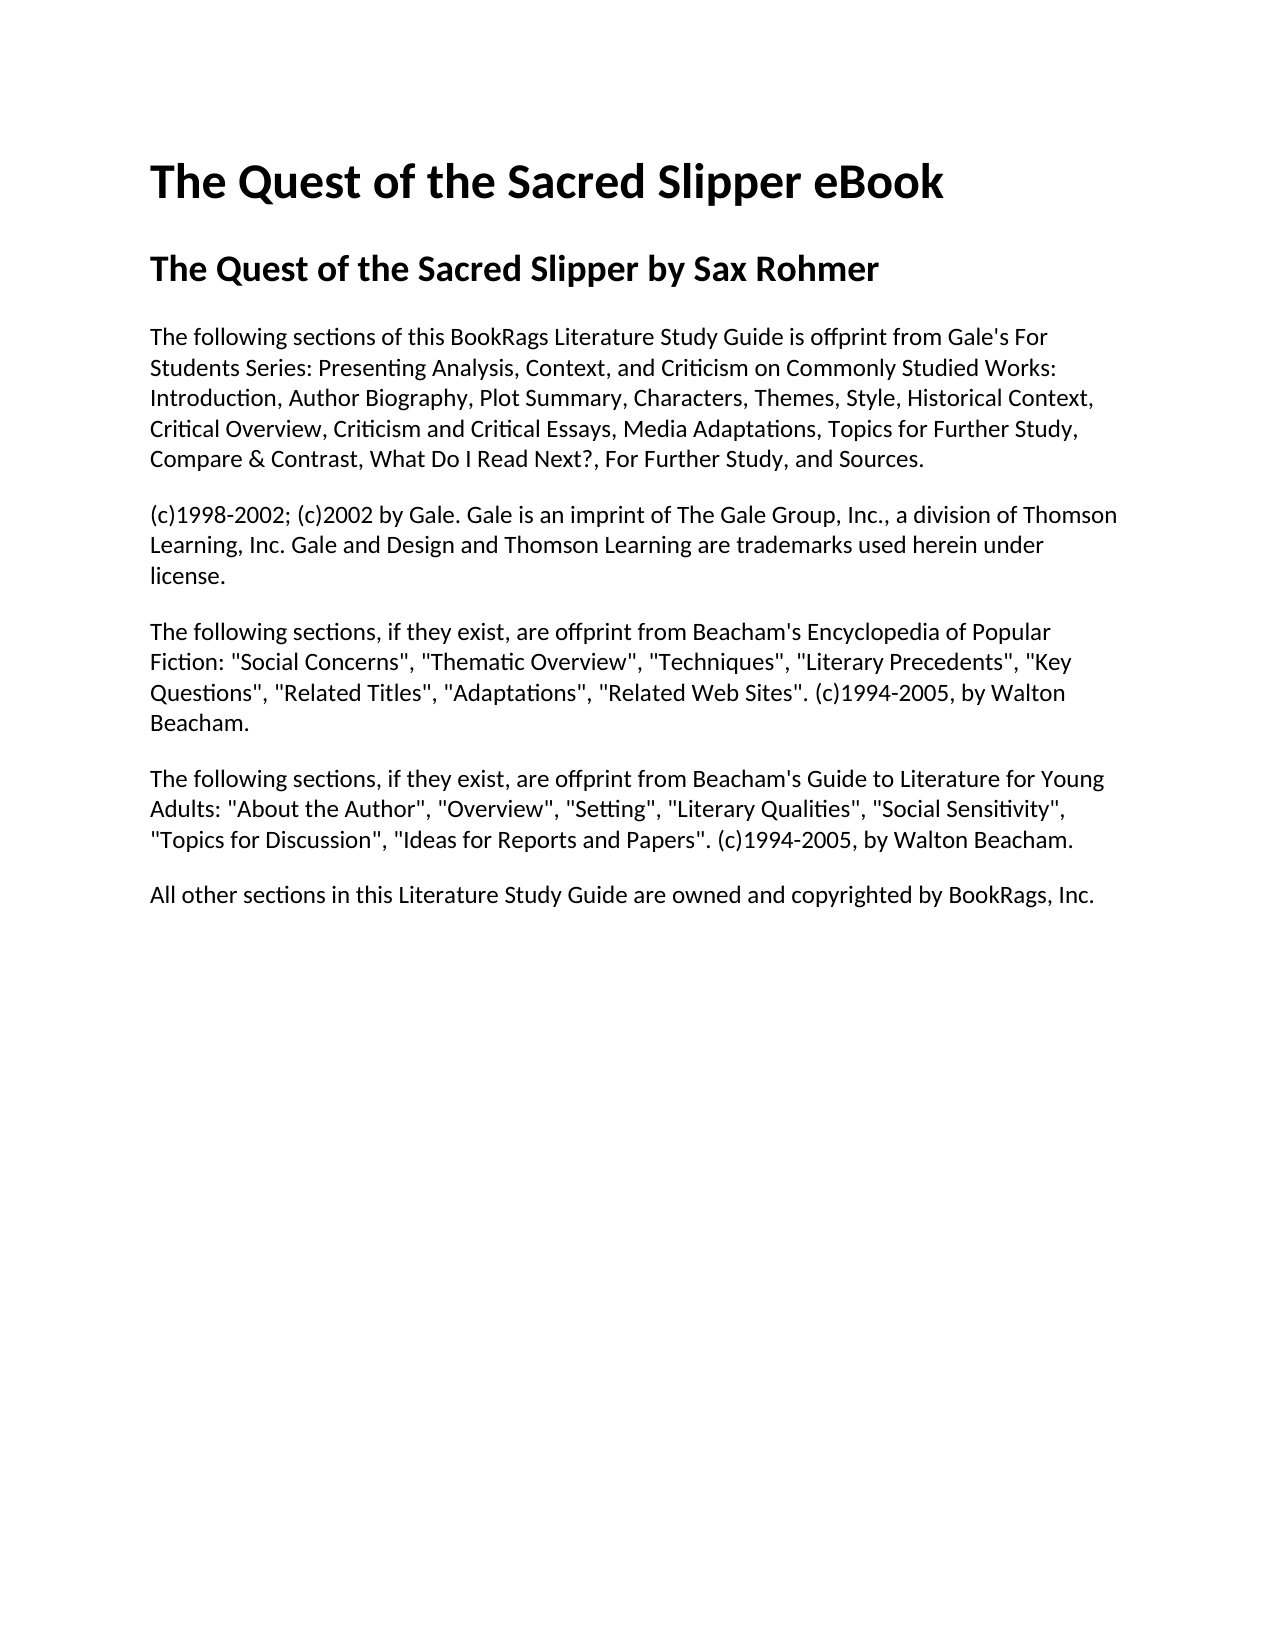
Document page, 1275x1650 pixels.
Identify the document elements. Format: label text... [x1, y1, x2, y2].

text All other sections in this Literature Study Guide are owned and copyrighted by BookRags, Inc. [150, 879, 1125, 910]
text The Quest of the Sacred Slipper eBook [150, 150, 1125, 211]
text The following sections, if they exist, are offprint from Beacham's Guide to Literature for Young Adults: "About the Author", "Overview", "Setting", "Literary Qualities", "Social Sensitivity", "Topics for Discussion", "Ideas for Reports and Papers". (c)1994-2005, by Walton Beacham. [150, 763, 1125, 854]
text The following sections of this BookRags Literature Study Guide is offprint from Gale's For Students Series: Presenting Analysis, Context, and Criticism on Commonly Studied Works: Introduction, Author Biography, Plot Summary, Characters, Themes, Style, Historical Context, Critical Overview, Criticism and Critical Essays, Media Adaptations, Topics for Further Study, Compare & Contrast, What Do I Read Next?, For Further Study, and Sources. [150, 322, 1125, 474]
text The following sections, if they exist, are offprint from Beacham's Encyclopedia of Popular Fiction: "Social Concerns", "Thematic Overview", "Techniques", "Literary Precedents", "Key Questions", "Related Titles", "Adaptations", "Related Web Sites". (c)1994-2005, by Walton Beacham. [150, 616, 1125, 738]
text (c)1998-2002; (c)2002 by Gale. Gale is an imprint of The Gale Group, Inc., a division of Thomson Learning, Inc. Gale and Design and Thomson Learning are trademarks used herein under license. [150, 499, 1125, 591]
text The Quest of the Sacred Slipper by Sax Rohmer [150, 244, 1125, 290]
